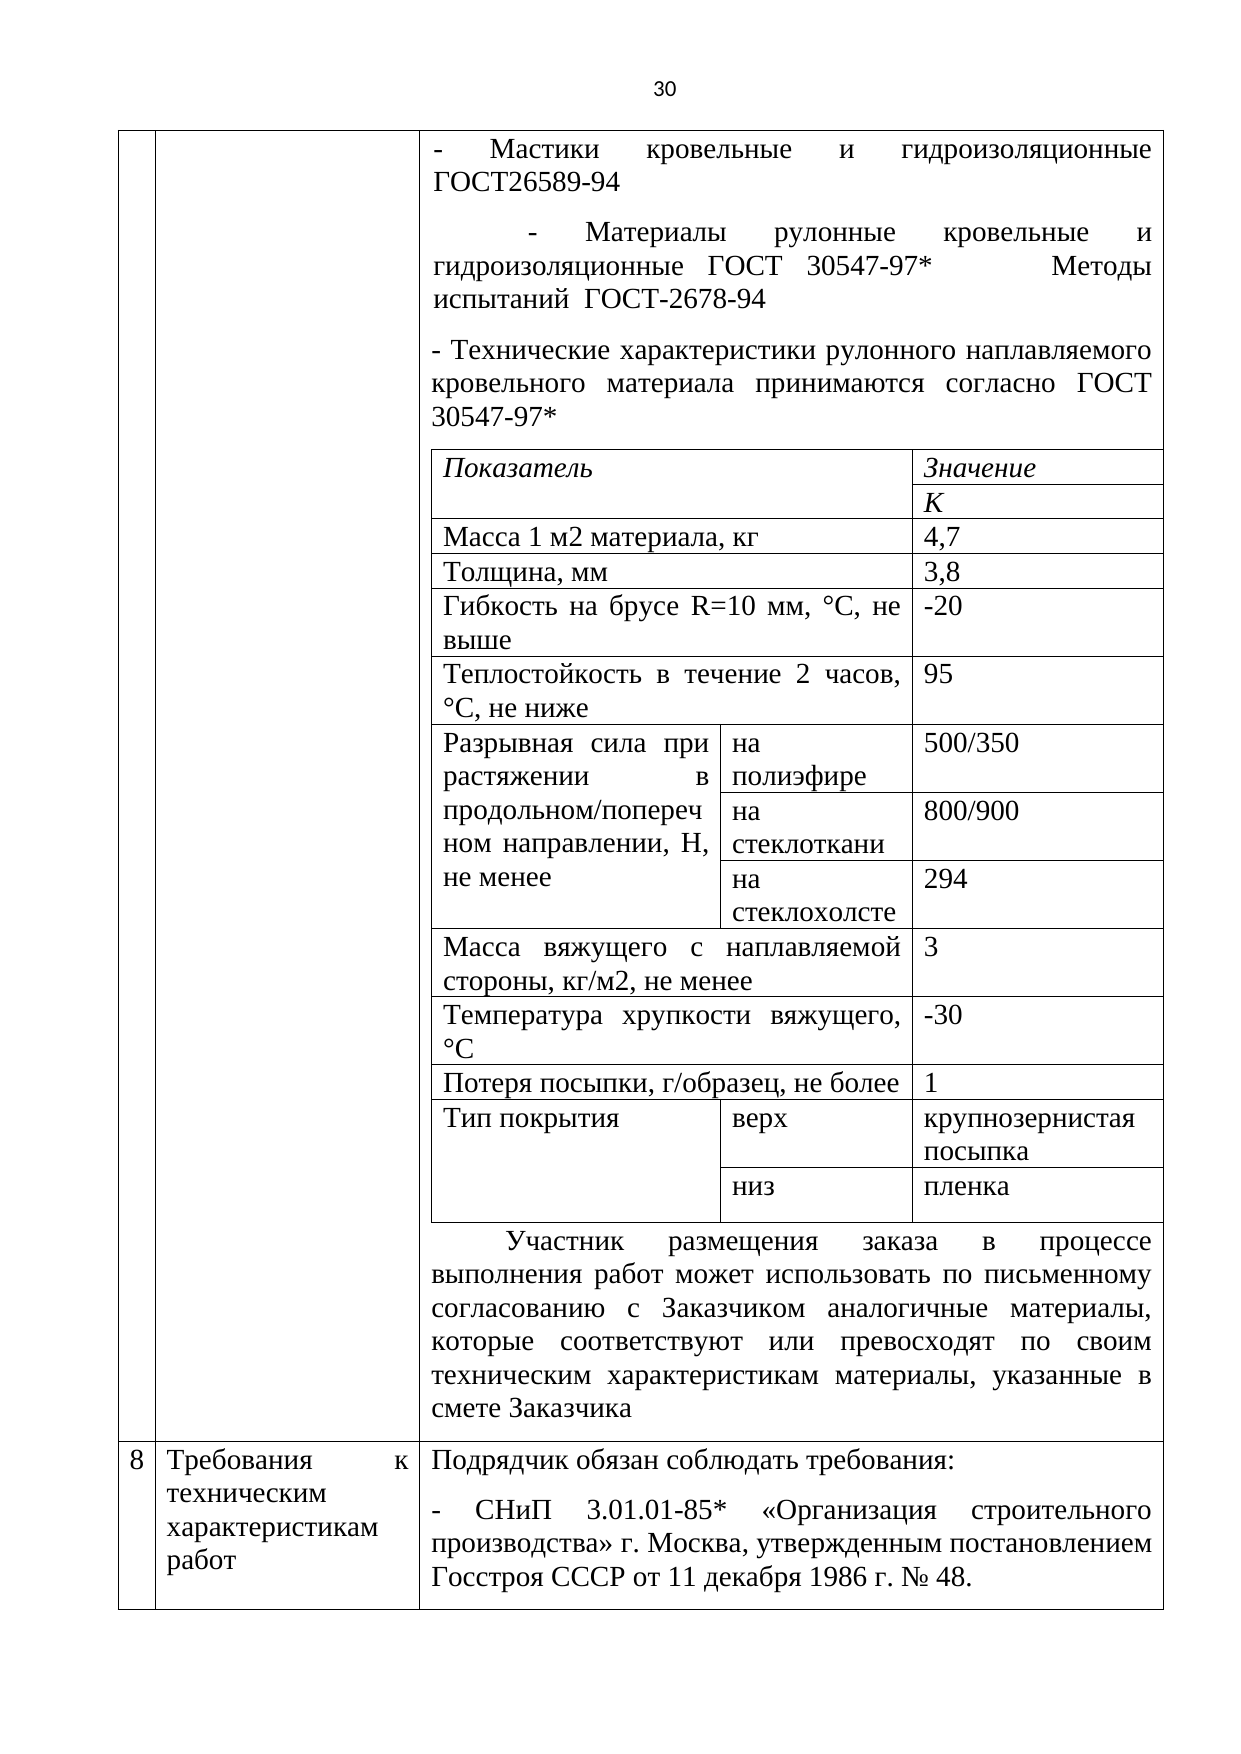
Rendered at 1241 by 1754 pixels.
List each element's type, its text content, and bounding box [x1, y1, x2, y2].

table_cell 7 [119, 131, 155, 1441]
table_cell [420, 131, 1163, 1441]
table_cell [420, 1442, 1163, 1609]
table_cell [156, 1442, 419, 1609]
table_cell 8 [119, 1442, 155, 1609]
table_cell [156, 131, 419, 1441]
